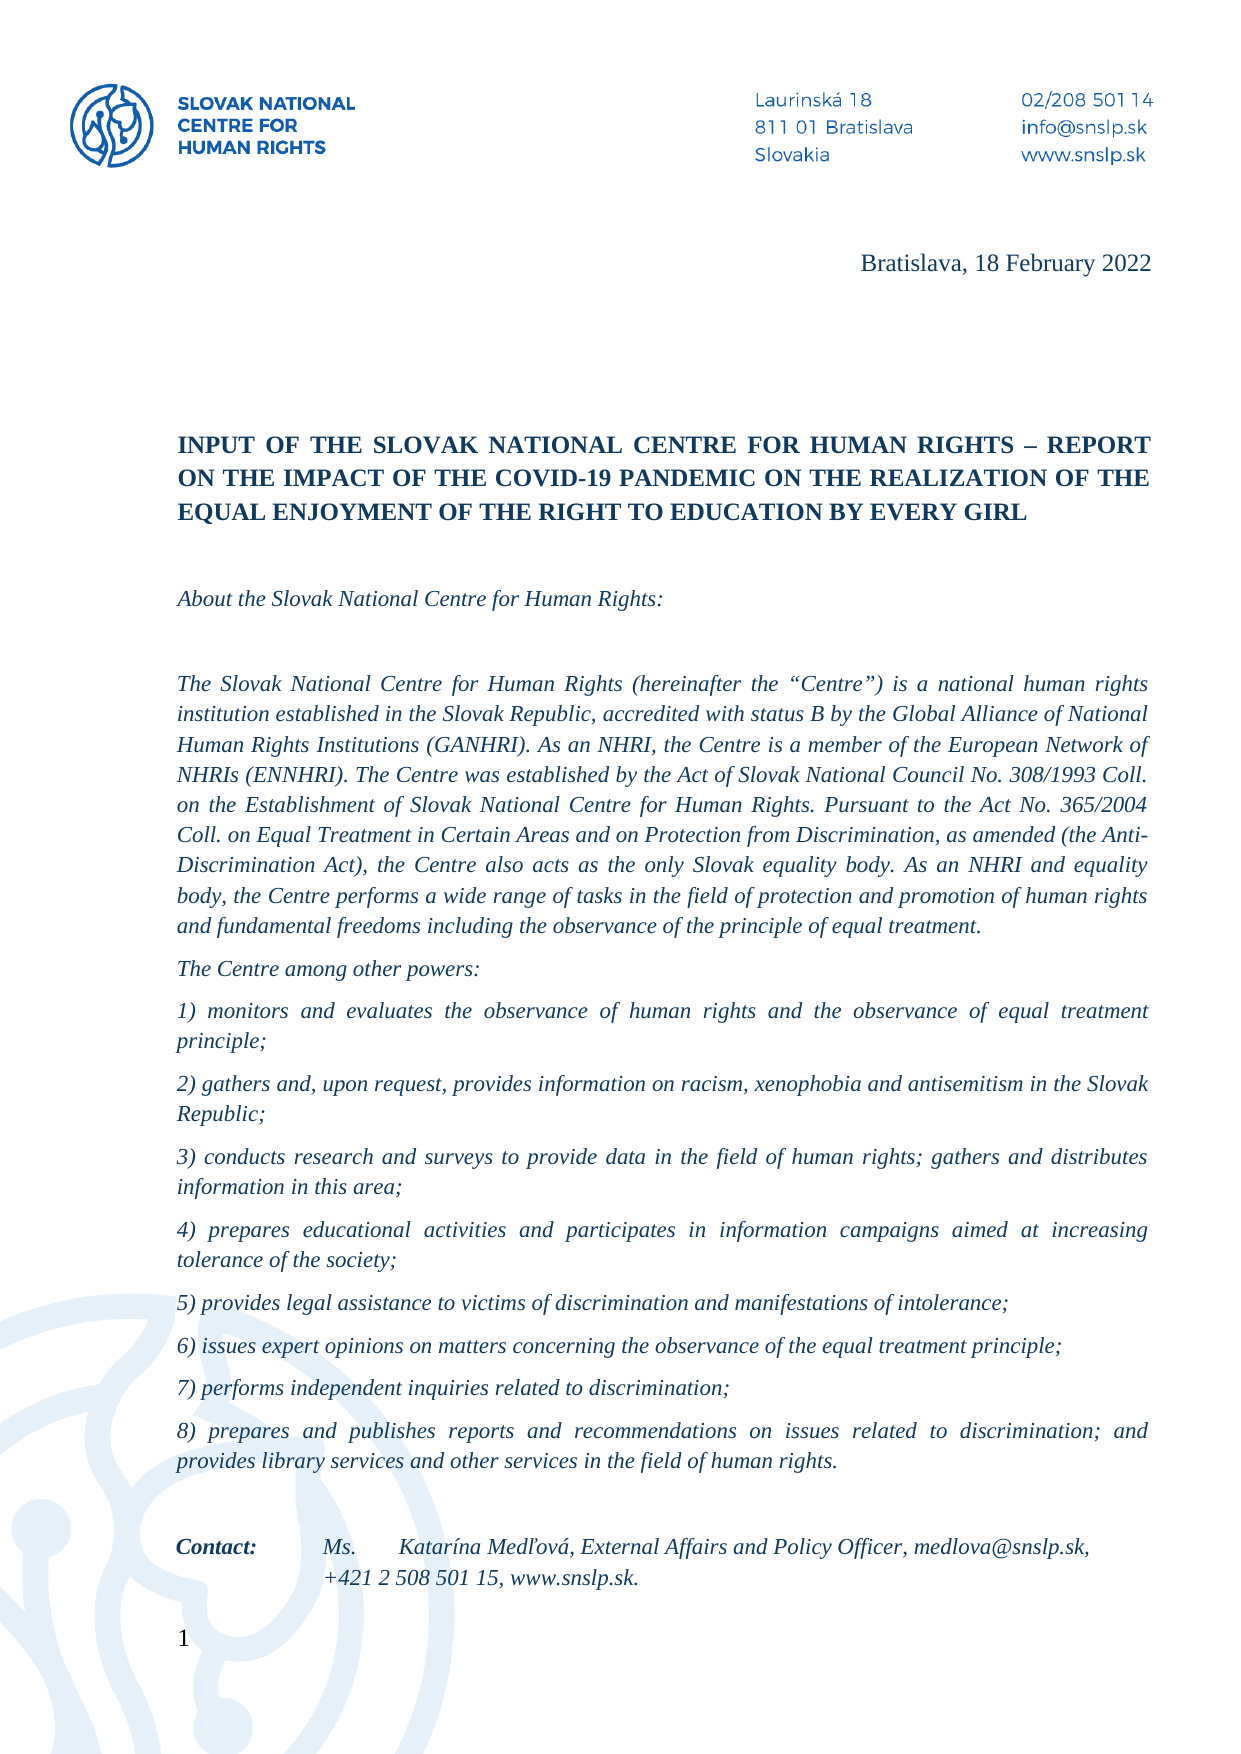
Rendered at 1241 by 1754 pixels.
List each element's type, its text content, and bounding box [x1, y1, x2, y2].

text Contact: Ms. Katarína Medľová, External Affairs and Policy Officer, medlova@snslp.sk, [176, 1533, 1152, 1559]
text INPUT OF THE SLOVAK NATIONAL CENTRE FOR HUMAN RIGHTS – REPORT ON THE IMPACT OF THE COVID-19 PANDEMIC ON THE REALIZATION OF THE EQUAL ENJOYMENT OF THE RIGHT TO EDUCATION BY EVERY GIRL [177, 431, 1152, 525]
text 1) monitors and evaluates the observance of human rights and the observance of equal treatment principle; [177, 997, 1152, 1054]
text Bratislava, 18 February 2022 [177, 248, 1152, 277]
text 7) performs independent inquiries related to discrimination; [177, 1374, 1152, 1401]
text 5) provides legal assistance to victims of discrimination and manifestations of intolerance; [177, 1289, 1152, 1315]
text The Slovak National Centre for Human Rights (hereinafter the “Centre”) is a national human rights institution established in the Slovak Republic, accredited with status B by the Global Alliance of National Human Rights Institutions (GANHRI). As an NHRI, the Centre is a member of the European Network of NHRIs (ENNHRI). The Centre was established by the Act of Slovak National Council No. 308/1993 Coll. on the Establishment of Slovak National Centre for Human Rights. Pursuant to the Act No. 365/2004 Coll. on Equal Treatment in Certain Areas and on Protection from Discrimination, as amended (the Anti-Discrimination Act), the Centre also acts as the only Slovak equality body. As an NHRI and equality body, the Centre performs a wide range of tasks in the field of protection and promotion of human rights and fundamental freedoms including the observance of the principle of equal treatment. [177, 670, 1152, 938]
text The Centre among other powers: [177, 954, 1152, 981]
text 3) conducts research and surveys to provide data in the field of human rights; gathers and distributes information in this area; [177, 1143, 1152, 1200]
picture [0, 0, 1241, 1754]
text 8) prepares and publishes reports and recommendations on issues related to discrimination; and provides library services and other services in the field of human rights. [177, 1417, 1152, 1474]
text 6) issues expert opinions on matters concerning the observance of the equal treatment principle; [177, 1332, 1152, 1358]
text 4) prepares educational activities and participates in information campaigns aimed at increasing tolerance of the society; [177, 1216, 1152, 1273]
text 2) gathers and, upon request, provides information on racism, xenophobia and antisemitism in the Slovak Republic; [177, 1070, 1152, 1127]
text About the Slovak National Centre for Human Rights: [177, 585, 1152, 611]
text +421 2 508 501 15, www.snslp.sk. [323, 1564, 1152, 1590]
